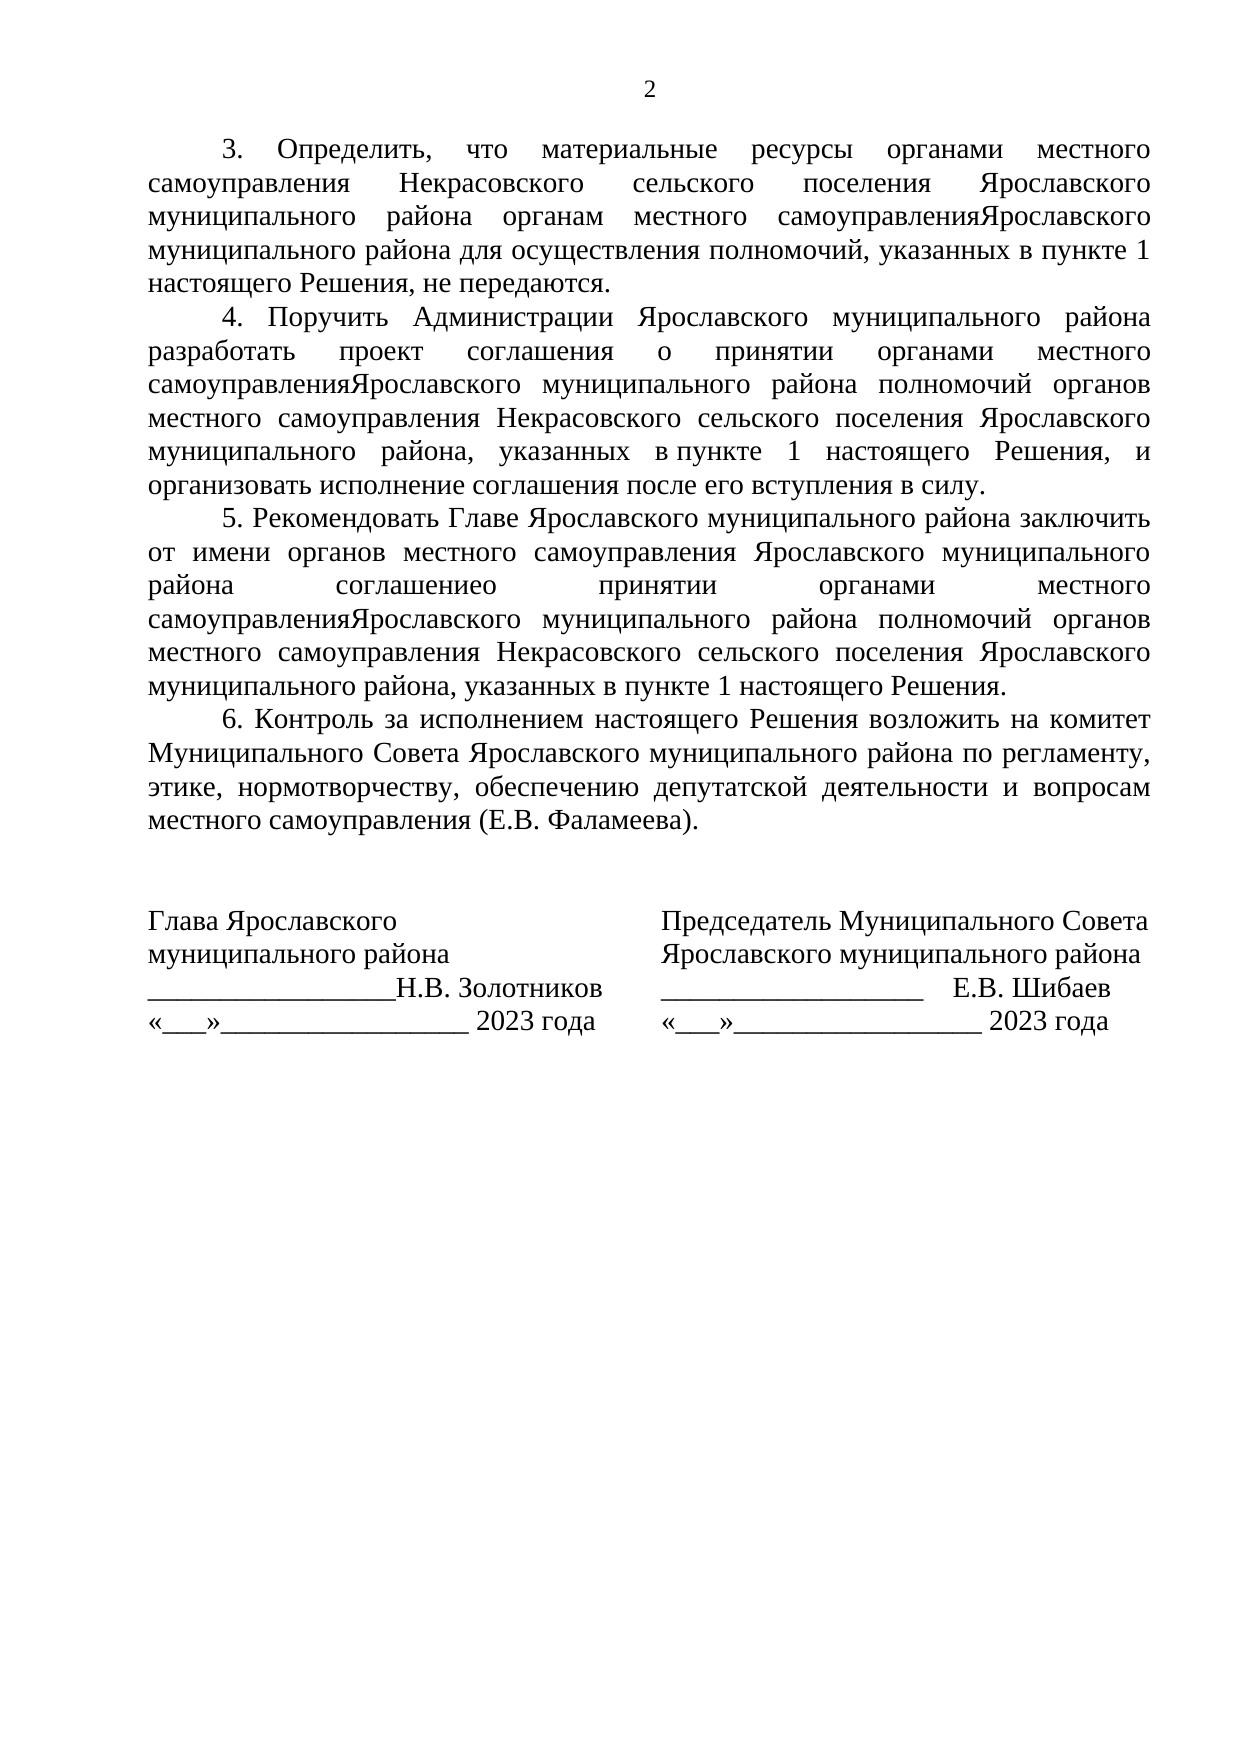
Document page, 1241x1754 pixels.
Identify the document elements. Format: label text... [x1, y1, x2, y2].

text 5. Рекомендовать Главе Ярославского муниципального района заключить от имени органов местного самоуправления Ярославского муниципального района соглашениео принятии органами местного самоуправленияЯрославского муниципального района полномочий органов местного самоуправления Некрасовского сельского поселения Ярославского муниципального района, указанных в пункте 1 настоящего Решения. [148, 500, 1152, 702]
text 4. Поручить Администрации Ярославского муниципального района разработать проект соглашения о принятии органами местного самоуправленияЯрославского муниципального района полномочий органов местного самоуправления Некрасовского сельского поселения Ярославского муниципального района, указанных в пункте 1 настоящего Решения, и организовать исполнение соглашения после его вступления в силу. [148, 299, 1152, 500]
text 6. Контроль за исполнением настоящего Решения возложить на комитет Муниципального Совета Ярославского муниципального района по регламенту, этике, нормотворчеству, обеспечению депутатской деятельности и вопросам местного самоуправления (Е.В. Фаламеева). [148, 702, 1152, 836]
table_header Глава Ярославского муниципального района _________________Н.В. Золотников «___»_________________ 2023 года [136, 903, 649, 1037]
text 3. Определить, что материальные ресурсы органами местного самоуправления Некрасовского сельского поселения Ярославского муниципального района органам местного самоуправленияЯрославского муниципального района для осуществления полномочий, указанных в пункте 1 настоящего Решения, не передаются. [148, 131, 1152, 299]
table_header Председатель Муниципального Совета Ярославского муниципального района __________________ Е.В. Шибаев «___»_________________ 2023 года [650, 903, 1163, 1037]
